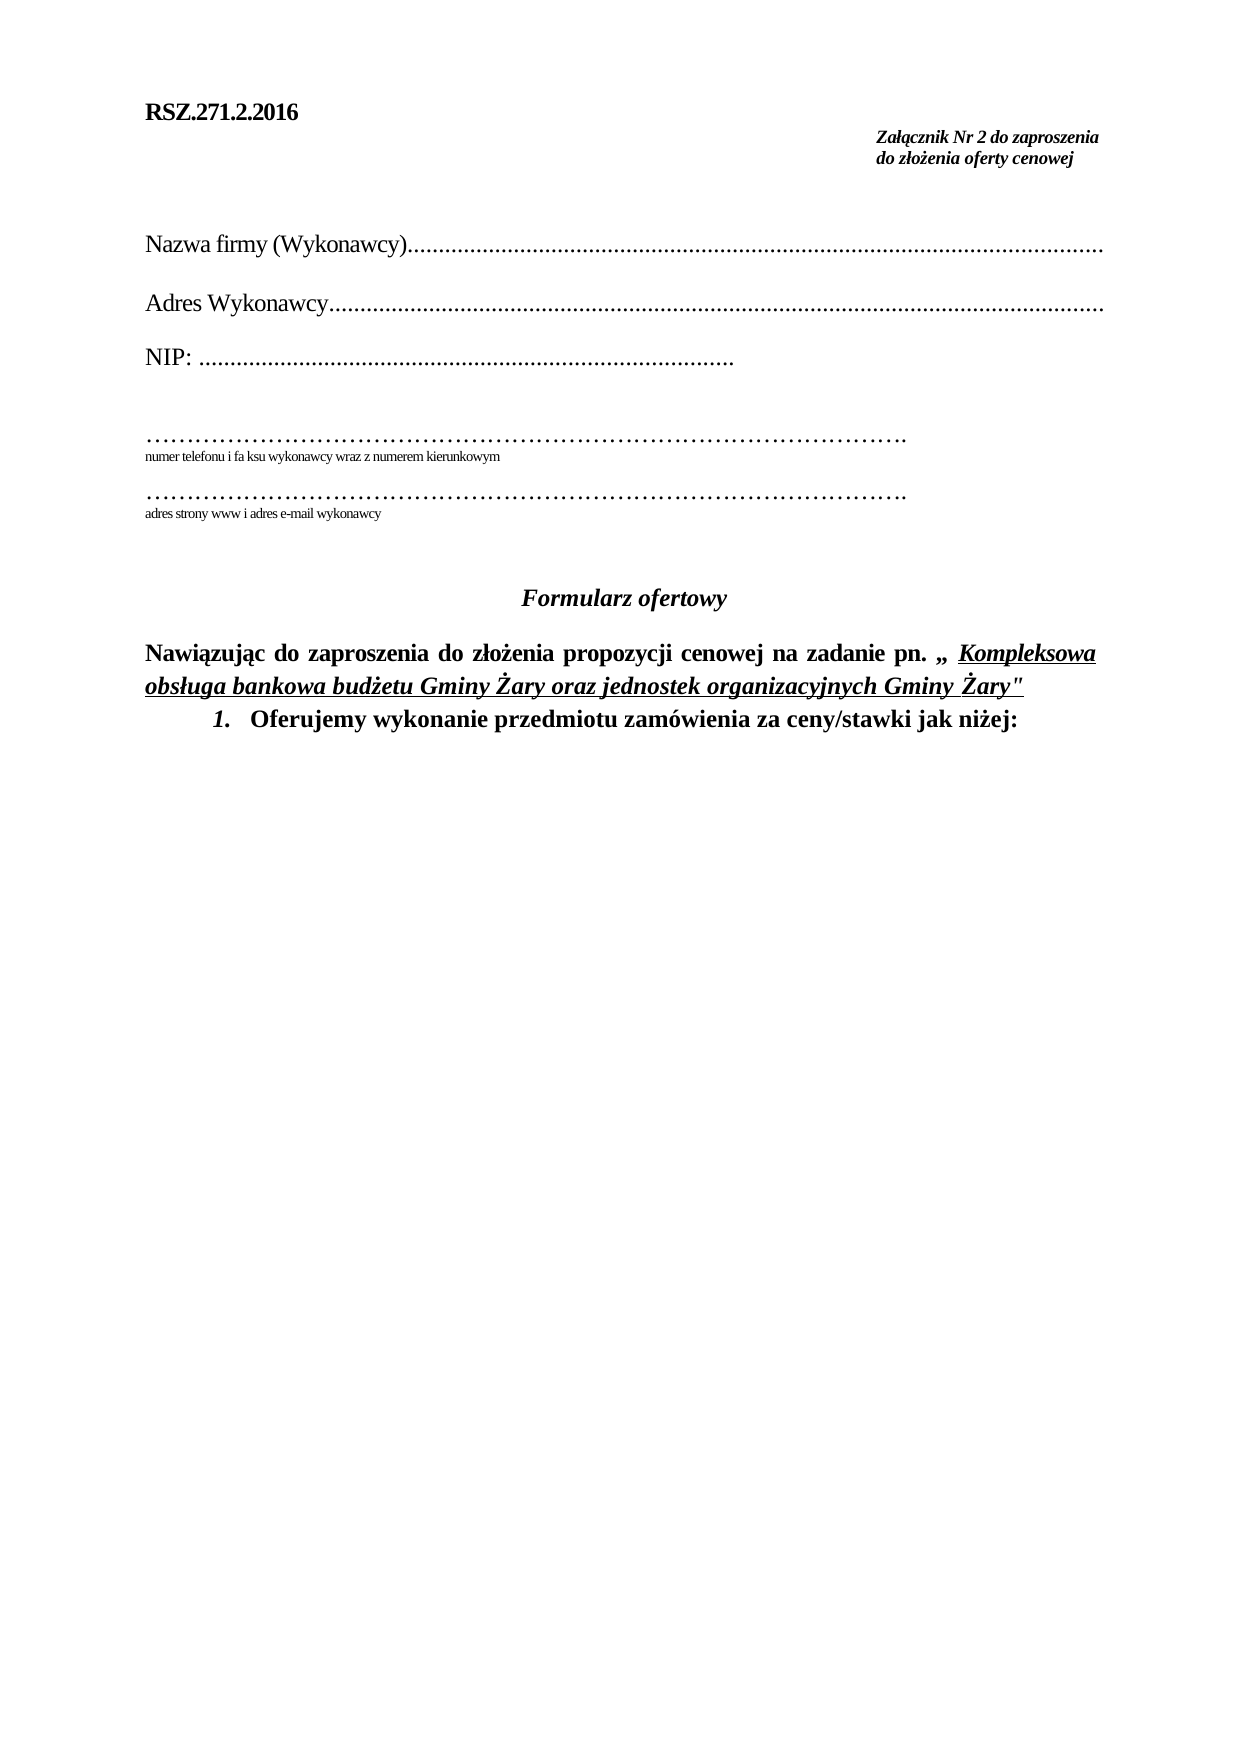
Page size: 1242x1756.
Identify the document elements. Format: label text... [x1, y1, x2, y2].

text …………………………………………………………………………………. [145, 476, 1103, 505]
text Adres Wykonawcy [145, 288, 1103, 316]
text Nawiązując do zaproszenia do złożenia propozycji cenowej na zadanie pn. „ Kompleksowa obsługa bankowa budżetu Gminy Żary oraz jednostek organizacyjnych Gminy Żary" [145, 638, 1096, 700]
text Załącznik Nr 2 do zaproszenia [876, 126, 1103, 147]
text RSZ.271.2.2016 [145, 97, 1103, 126]
text NIP: [145, 346, 1103, 370]
text do złożenia oferty cenowej [876, 147, 1103, 169]
text adres strony www i adres e-mail wykonawcy [145, 505, 1103, 534]
text numer telefonu i fa ksu wykonawcy wraz z numerem kierunkowym [145, 448, 1103, 476]
text …………………………………………………………………………………. [145, 419, 1103, 448]
text Nazwa firmy (Wykonawcy) [145, 229, 1103, 258]
list Oferujemy wykonanie przedmiotu zamówienia za ceny/stawki jak niżej: [212, 704, 1103, 733]
text Formularz ofertowy [145, 583, 1103, 611]
